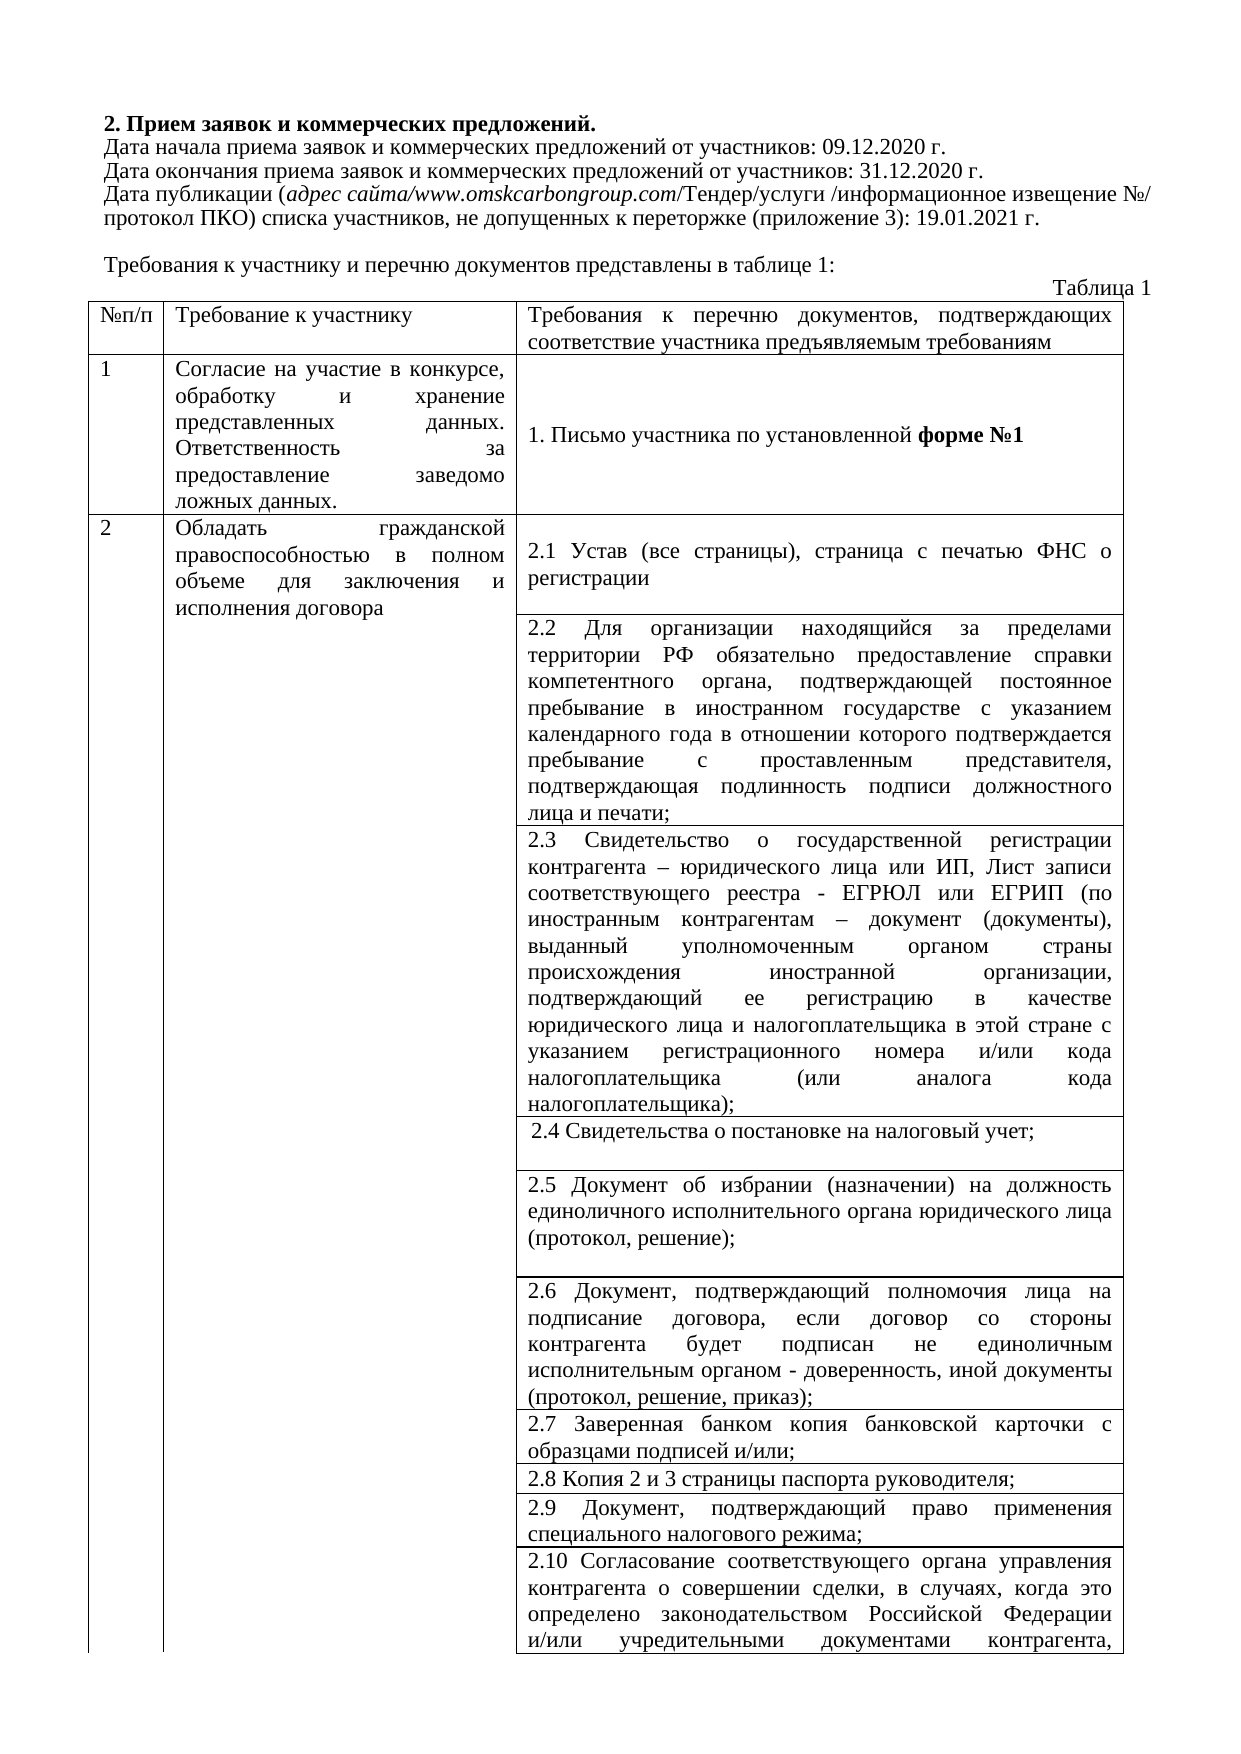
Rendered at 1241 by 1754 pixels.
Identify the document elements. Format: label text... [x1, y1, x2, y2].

text Дата начала приема заявок и коммерческих предложений от участников: 09.12.2020 г. [103, 136, 1152, 159]
table_cell 2.6 Документ, подтверждающий полномочия лица на подписание договора, если договор со стороны контрагента будет подписан не единоличным исполнительным органом - доверенность, иной документы (протокол, решение, приказ); [517, 1278, 1123, 1409]
table_cell 2.7 Заверенная банком копия банковской карточки с образцами подписей и/или; [517, 1410, 1123, 1463]
text Дата публикации (адрес сайта/www.omskcarbongroup.com/Тендер/услуги /информационное извещение №/ протокол ПКО) списка участников, не допущенных к переторжке (приложение 3): 19.01.2021 г. [103, 183, 1152, 230]
table_cell 2.5 Документ об избрании (назначении) на должность единоличного исполнительного органа юридического лица (протокол, решение); [517, 1171, 1123, 1276]
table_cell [517, 1548, 1123, 1653]
table_cell Согласие на участие в конкурсе, обработку и хранение представленных данных. Ответственность за предоставление заведомо ложных данных. [164, 355, 516, 513]
table_cell Обладать гражданской правоспособностью в полном объеме для заключения и исполнения договора [164, 515, 516, 1653]
table_cell 2.2 Для организации находящийся за пределами территории РФ обязательно предоставление справки компетентного органа, подтверждающей постоянное пребывание в иностранном государстве с указанием календарного года в отношении которого подтверждается пребывание с проставленным представителя, подтверждающая подлинность подписи должностного лица и печати; [517, 615, 1123, 825]
text Таблица 1 [89, 277, 1152, 301]
table_header Требование к участнику [164, 302, 516, 354]
table_cell 2.1 Устав (все страницы), страница с печатью ФНС о регистрации [517, 515, 1123, 613]
text Требования к участнику и перечню документов представлены в таблице 1: [103, 253, 1152, 277]
table_cell 2.9 Документ, подтверждающий право применения специального налогового режима; [517, 1494, 1123, 1546]
table_header Требования к перечню документов, подтверждающих соответствие участника предъявляемым требованиям [517, 302, 1123, 354]
text 2. Прием заявок и коммерческих предложений. [103, 112, 1152, 136]
text Дата окончания приема заявок и коммерческих предложений от участников: 31.12.2020 г. [103, 159, 1152, 183]
table_cell 1. Письмо участника по установленной форме №1 [517, 355, 1123, 513]
table_cell 2 [89, 515, 164, 1653]
table_cell 1 [89, 355, 163, 513]
table_header №п/п [89, 302, 163, 354]
table_cell 2.8 Копия 2 и 3 страницы паспорта руководителя; [517, 1464, 1123, 1493]
table_cell 2.3 Свидетельство о государственной регистрации контрагента – юридического лица или ИП, Лист записи соответствующего реестра - ЕГРЮЛ или ЕГРИП (по иностранным контрагентам – документ (документы), выданный уполномоченным органом страны происхождения иностранной организации, подтверждающий ее регистрацию в качестве юридического лица и налогоплательщика в этой стране с указанием регистрационного номера и/или кода налогоплательщика (или аналога кода налогоплательщика); [517, 826, 1123, 1116]
table_cell 2.4 Свидетельства о постановке на налоговый учет; [517, 1117, 1123, 1170]
